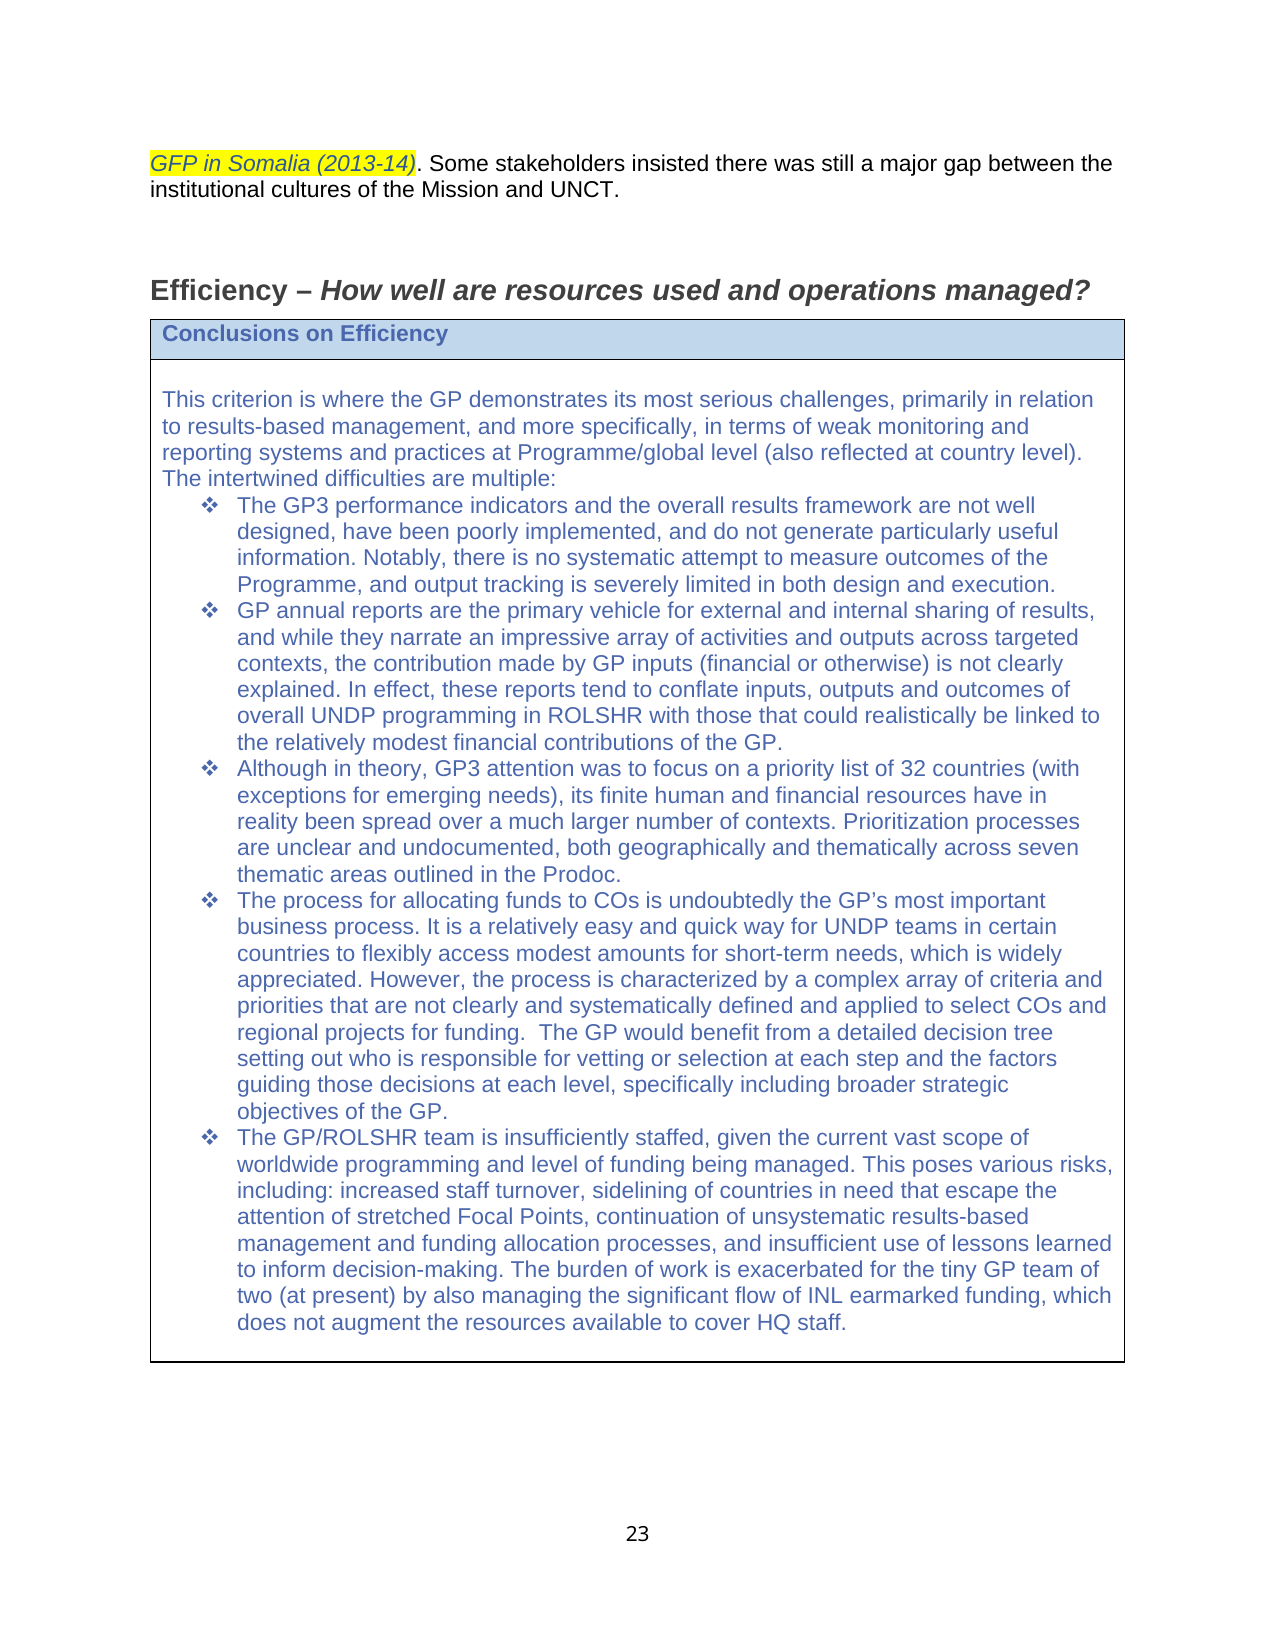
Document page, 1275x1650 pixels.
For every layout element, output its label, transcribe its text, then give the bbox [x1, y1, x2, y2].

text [150, 150, 1125, 203]
table_header Conclusions on Efficiency [151, 320, 1124, 359]
table_cell This criterion is where the GP demonstrates its most serious challenges, primarily in relation to results-based management, and more specifically, in terms of weak monitoring and reporting systems and practices at Programme/global level (also reflected at country level). The intertwined difficulties are multiple: The GP3 performance indicators and the overall results framework are not well designed, have been poorly implemented, and do not generate particularly useful information. Notably, there is no systematic attempt to measure outcomes of the Programme, and output tracking is severely limited in both design and execution. GP annual reports are the primary vehicle for external and internal sharing of results, and while they narrate an impressive array of activities and outputs across targeted contexts, the contribution made by GP inputs (financial or otherwise) is not clearly explained. In effect, these reports tend to conflate inputs, outputs and outcomes of overall UNDP programming in ROLSHR with those that could realistically be linked to the relatively modest financial contributions of the GP. Although in theory, GP3 attention was to focus on a priority list of 32 countries (with exceptions for emerging needs), its finite human and financial resources have in reality been spread over a much larger number of contexts. Prioritization processes are unclear and undocumented, both geographically and thematically across seven thematic areas outlined in the Prodoc. The process for allocating funds to COs is undoubtedly the GP’s most important business process. It is a relatively easy and quick way for UNDP teams in certain countries to flexibly access modest amounts for short-term needs, which is widely appreciated. However, the process is characterized by a complex array of criteria and priorities that are not clearly and systematically defined and applied to select COs and regional projects for funding. The GP would benefit from a detailed decision tree setting out who is responsible for vetting or selection at each step and the factors guiding those decisions at each level, specifically including broader strategic objectives of the GP. The GP/ROLSHR team is insufficiently staffed, given the current vast scope of worldwide programming and level of funding being managed. This poses various risks, including: increased staff turnover, sidelining of countries in need that escape the attention of stretched Focal Points, continuation of unsystematic results-based management and funding allocation processes, and insufficient use of lessons learned to inform decision-making. The burden of work is exacerbated for the tiny GP team of two (at present) by also managing the significant flow of INL earmarked funding, which does not augment the resources available to cover HQ staff. [151, 360, 1124, 1361]
subtitle Efficiency – How well are resources used and operations managed? [150, 273, 1125, 306]
